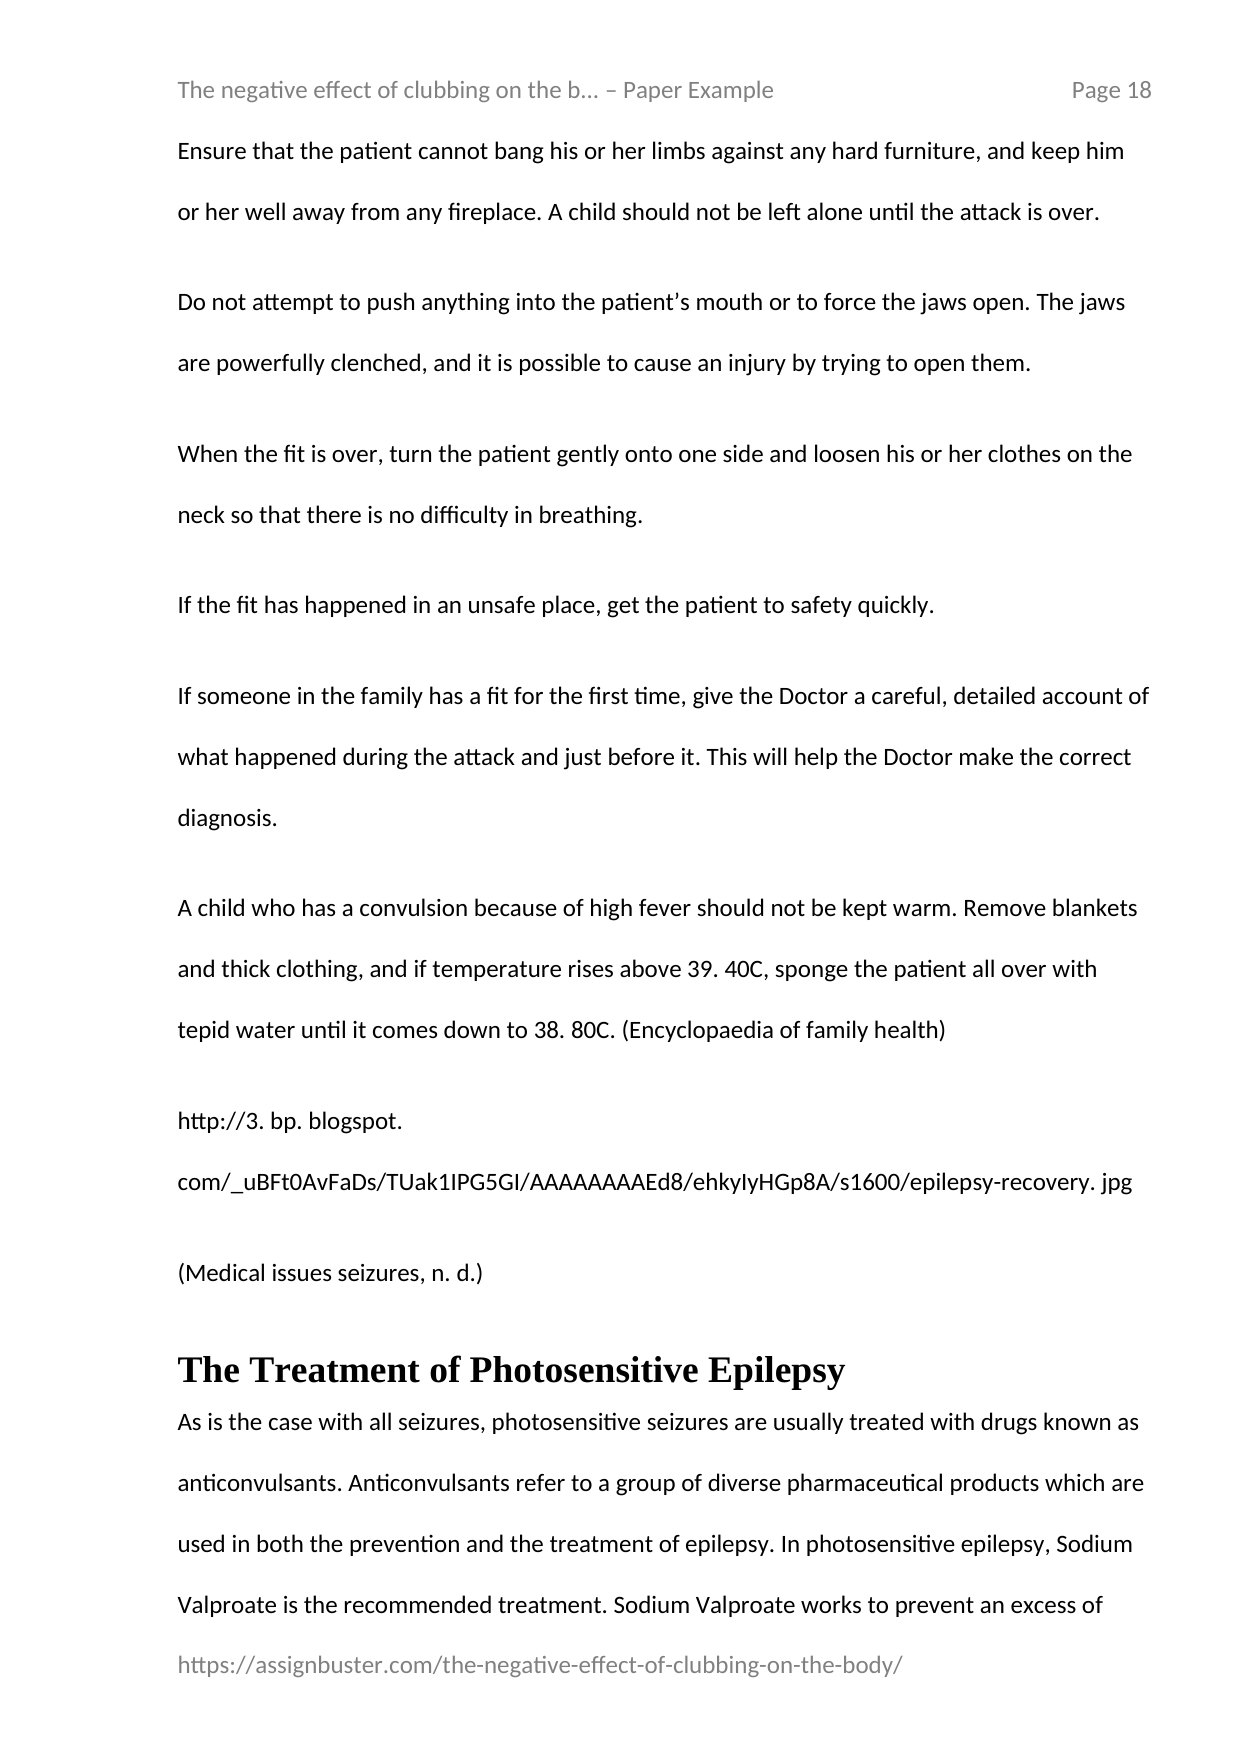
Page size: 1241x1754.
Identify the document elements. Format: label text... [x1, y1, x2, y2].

text (Medical issues seizures, n. d.) [177, 1257, 1152, 1287]
subtitle The Treatment of Photosensitive Epilepsy [177, 1347, 1152, 1390]
text Ensure that the patient cannot bang his or her limbs against any hard furniture, and keep him or her well away from any fireplace. A child should not be left alone until the attack is over. [177, 135, 1152, 226]
text http://3. bp. blogspot. com/_uBFt0AvFaDs/TUak1IPG5GI/AAAAAAAAEd8/ehkyIyHGp8A/s1600/epilepsy-recovery. jpg [177, 1105, 1152, 1197]
text When the fit is over, turn the patient gently onto one side and loosen his or her clothes on the neck so that there is no difficulty in breathing. [177, 438, 1152, 529]
text If the fit has happened in an unsafe place, get the patient to safety quickly. [177, 589, 1152, 620]
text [177, 1406, 1152, 1620]
text Do not attempt to push anything into the patient’s mouth or to force the jaws open. The jaws are powerfully clenched, and it is possible to cause an injury by trying to open them. [177, 286, 1152, 378]
text If someone in the family has a fit for the first time, give the Doctor a careful, detailed account of what happened during the attack and just before it. This will help the Doctor make the correct diagnosis. [177, 680, 1152, 833]
text A child who has a convulsion because of high fever should not be kept warm. Remove blankets and thick clothing, and if temperature rises above 39. 40C, sponge the patient all over with tepid water until it comes down to 38. 80C. (Encyclopaedia of family health) [177, 893, 1152, 1045]
